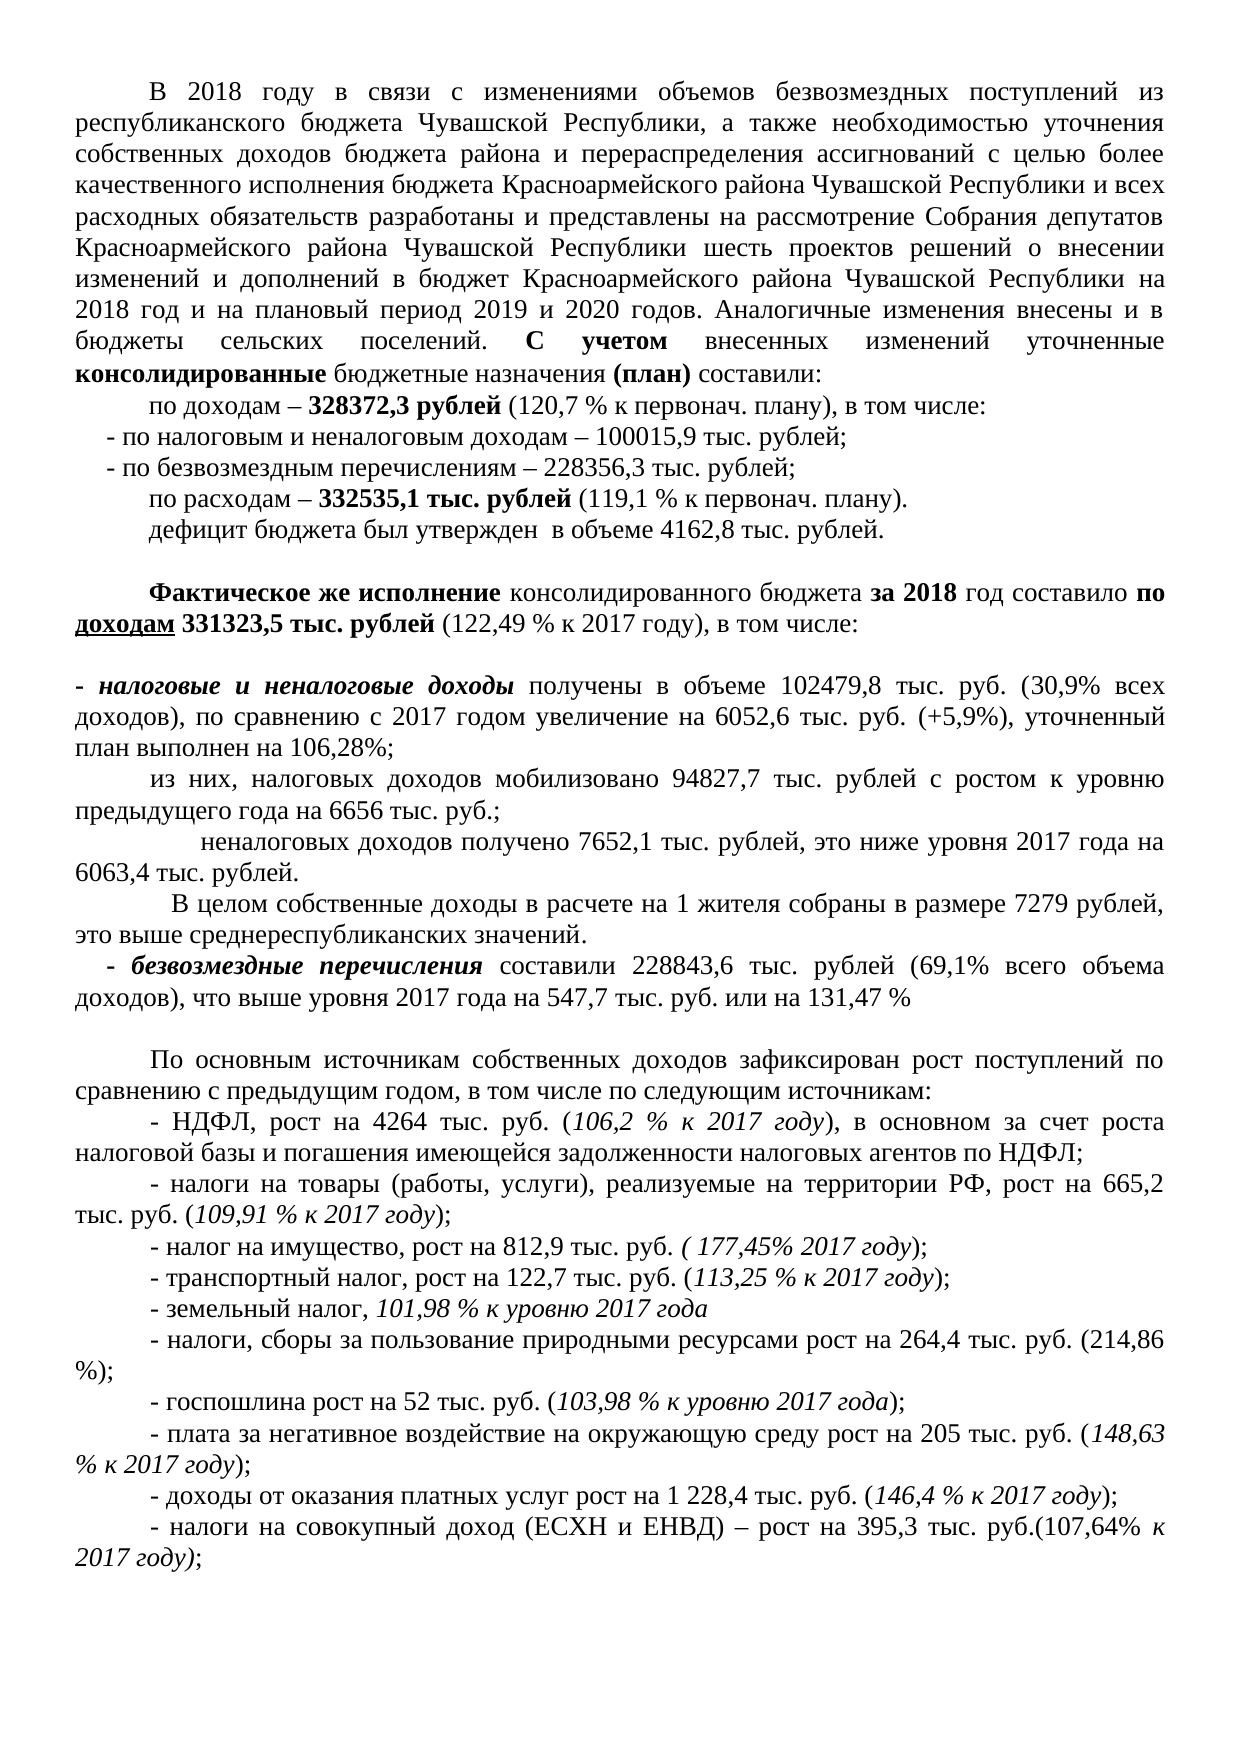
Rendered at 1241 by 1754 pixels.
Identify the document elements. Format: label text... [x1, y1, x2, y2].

text - НДФЛ, рост на 4264 тыс. руб. (106,2 % к 2017 году), в основном за счет роста налоговой базы и погашения имеющейся задолженности налоговых агентов по НДФЛ; [75, 1105, 1165, 1167]
text - доходы от оказания платных услуг рост на 1 228,4 тыс. руб. (146,4 % к 2017 году); [75, 1479, 1165, 1510]
text По основным источникам собственных доходов зафиксирован рост поступлений по сравнению с предыдущим годом, в том числе по следующим источникам: [75, 1043, 1165, 1105]
text - земельный налог, 101,98 % к уровню 2017 года [75, 1292, 1165, 1323]
text - налоги на товары (работы, услуги), реализуемые на территории РФ, рост на 665,2 тыс. руб. (109,91 % к 2017 году); [75, 1167, 1165, 1230]
text по расходам – 332535,1 тыс. рублей (119,1 % к первонач. плану). [75, 482, 1165, 513]
text - налог на имущество, рост на 812,9 тыс. руб. ( 177,45% 2017 году); [75, 1230, 1165, 1261]
text неналоговых доходов получено 7652,1 тыс. рублей, это ниже уровня 2017 года на 6063,4 тыс. рублей. [75, 825, 1165, 887]
text по доходам – 328372,3 рублей (120,7 % к первонач. плану), в том числе: [75, 389, 1165, 420]
text В целом собственные доходы в расчете на 1 жителя собраны в размере 7279 рублей, это выше среднереспубликанских значений. [75, 887, 1165, 949]
text - налоги на совокупный доход (ЕСХН и ЕНВД) – рост на 395,3 тыс. руб.(107,64% к 2017 году); [75, 1510, 1165, 1572]
text из них, налоговых доходов мобилизовано 94827,7 тыс. рублей с ростом к уровню предыдущего года на 6656 тыс. руб.; [75, 763, 1165, 825]
text - плата за негативное воздействие на окружающую среду рост на 205 тыс. руб. (148,63 % к 2017 году); [75, 1417, 1165, 1479]
text Фактическое же исполнение консолидированного бюджета за 2018 год составило по доходам 331323,5 тыс. рублей (122,49 % к 2017 году), в том числе: [75, 576, 1165, 638]
text дефицит бюджета был утвержден в объеме 4162,8 тыс. рублей. [75, 513, 1165, 544]
text - по налоговым и неналоговым доходам – 100015,9 тыс. рублей; [75, 420, 1165, 451]
text - налоговые и неналоговые доходы получены в объеме 102479,8 тыс. руб. (30,9% всех доходов), по сравнению с 2017 годом увеличение на 6052,6 тыс. руб. (+5,9%), уточненный план выполнен на 106,28%; [75, 669, 1165, 763]
text - налоги, сборы за пользование природными ресурсами рост на 264,4 тыс. руб. (214,86 %); [75, 1323, 1165, 1386]
text - по безвозмездным перечислениям – 228356,3 тыс. рублей; [75, 451, 1165, 482]
text В 2018 году в связи с изменениями объемов безвозмездных поступлений из республиканского бюджета Чувашской Республики, а также необходимостью уточнения собственных доходов бюджета района и перераспределения ассигнований с целью более качественного исполнения бюджета Красноармейского района Чувашской Республики и всех расходных обязательств разработаны и представлены на рассмотрение Собрания депутатов Красноармейского района Чувашской Республики шесть проектов решений о внесении изменений и дополнений в бюджет Красноармейского района Чувашской Республики на 2018 год и на плановый период 2019 и 2020 годов. Аналогичные изменения внесены и в бюджеты сельских поселений. С учетом внесенных изменений уточненные консолидированные бюджетные назначения (план) составили: [75, 75, 1165, 389]
text - транспортный налог, рост на 122,7 тыс. руб. (113,25 % к 2017 году); [75, 1261, 1165, 1292]
text - госпошлина рост на 52 тыс. руб. (103,98 % к уровню 2017 года); [75, 1386, 1165, 1417]
text - безвозмездные перечисления составили 228843,6 тыс. рублей (69,1% всего объема доходов), что выше уровня 2017 года на 547,7 тыс. руб. или на 131,47 % [75, 949, 1165, 1012]
